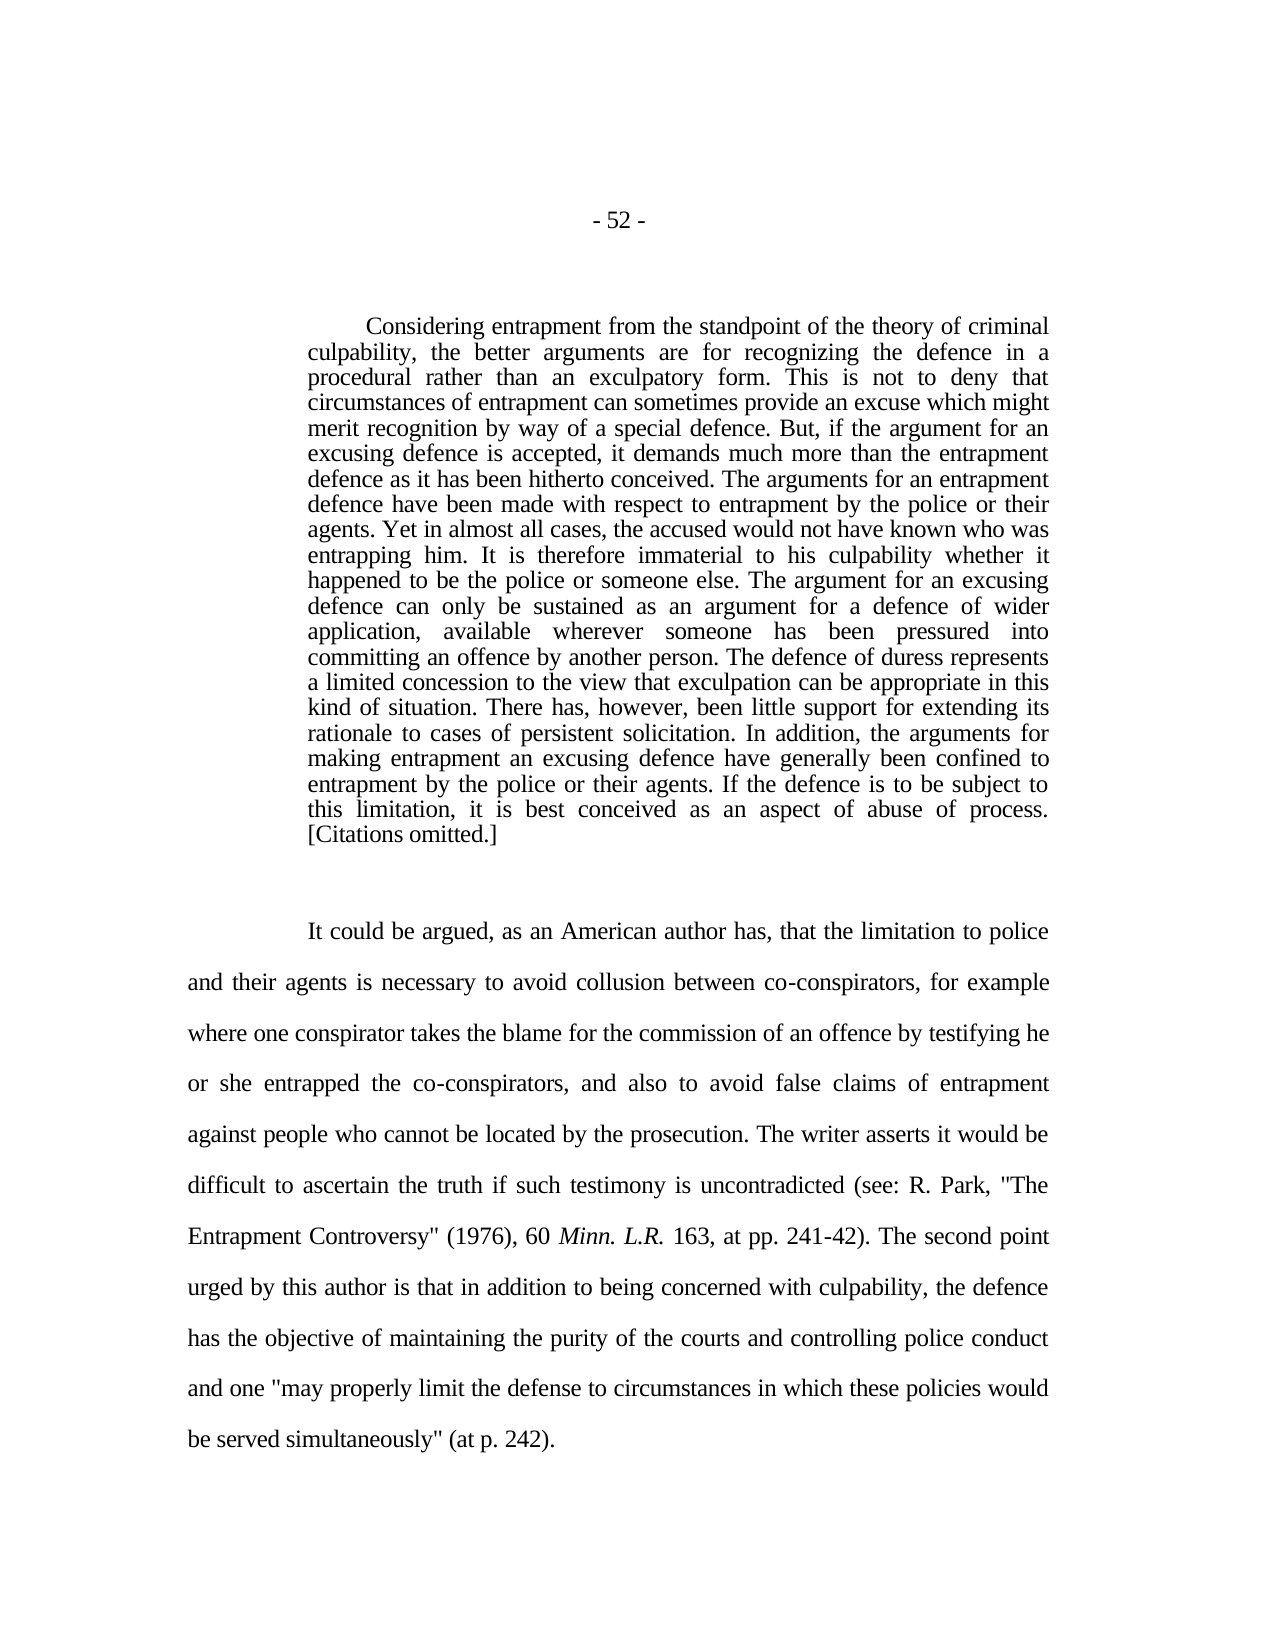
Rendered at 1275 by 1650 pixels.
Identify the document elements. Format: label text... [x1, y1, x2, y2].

text Considering entrapment from the standpoint of the theory of criminal culpability, the better arguments are for recognizing the defence in a procedural rather than an exculpatory form. This is not to deny that circumstances of entrapment can sometimes provide an excuse which might merit recognition by way of a special defence. But, if the argument for an excusing defence is accepted, it demands much more than the entrapment defence as it has been hitherto conceived. The arguments for an entrapment defence have been made with respect to entrapment by the police or their agents. Yet in almost all cases, the accused would not have known who was entrapping him. It is therefore immaterial to his culpability whether it happened to be the police or someone else. The argument for an excusing defence can only be sustained as an argument for a defence of wider application, available wherever someone has been pressured into committing an offence by another person. The defence of duress represents a limited concession to the view that exculpation can be appropriate in this kind of situation. There has, however, been little support for extending its rationale to cases of persistent solicitation. In addition, the arguments for making entrapment an excusing defence have generally been confined to entrapment by the police or their agents. If the defence is to be subject to this limitation, it is best conceived as an aspect of abuse of process. [Citations omitted.] [307, 314, 1050, 848]
text It could be argued, as an American author has, that the limitation to police and their agents is necessary to avoid collusion between co-conspirators, for example where one conspirator takes the blame for the commission of an offence by testifying he or she entrapped the co-conspirators, and also to avoid false claims of entrapment against people who cannot be located by the prosecution. The writer asserts it would be difficult to ascertain the truth if such testimony is uncontradicted (see: R. Park, "The Entrapment Controversy" (1976), 60 Minn. L.R. 163, at pp. 241-42). The second point urged by this author is that in addition to being concerned with culpability, the defence has the objective of maintaining the purity of the courts and controlling police conduct and one "may properly limit the defense to circumstances in which these policies would be served simultaneously" (at p. 242). [187, 899, 1050, 1458]
